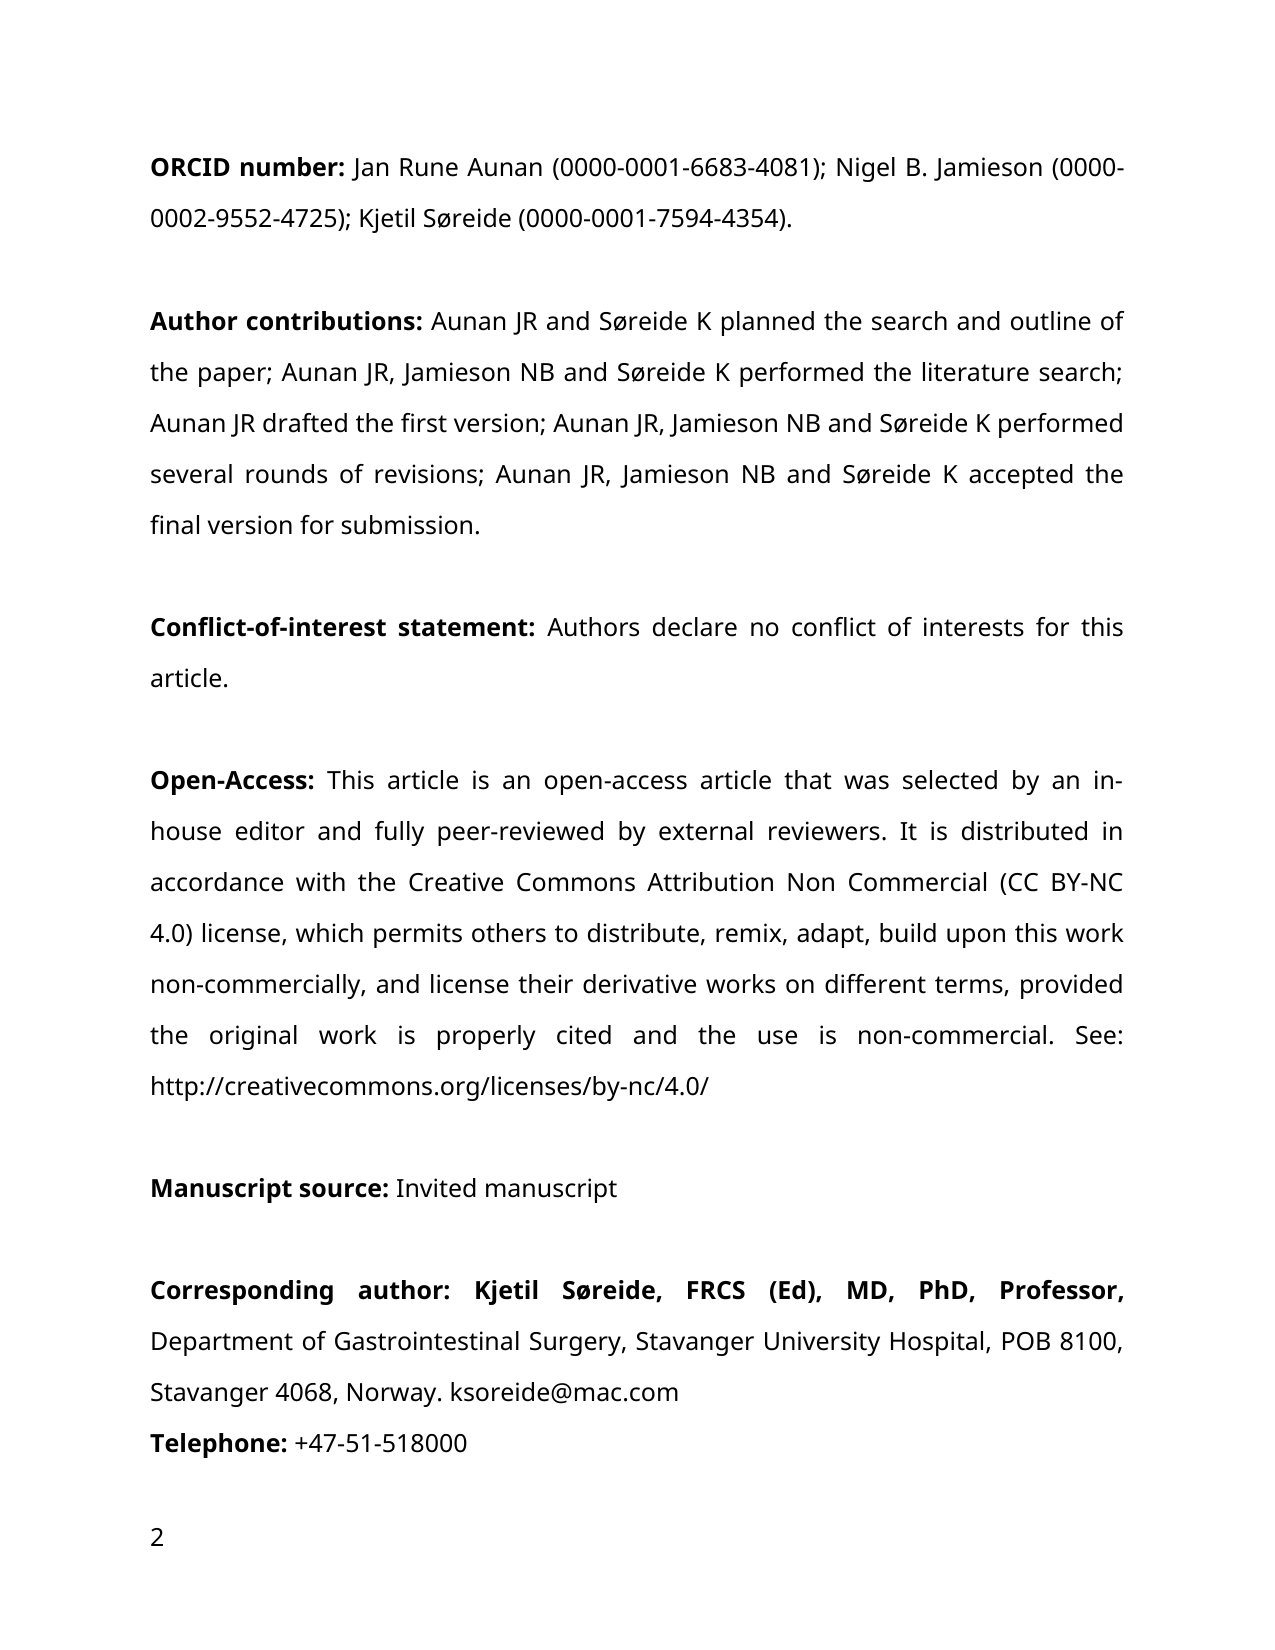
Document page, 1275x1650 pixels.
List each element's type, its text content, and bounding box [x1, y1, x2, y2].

text Manuscript source: Invited manuscript [150, 1171, 1125, 1205]
text Conflict-of-interest statement: Authors declare no conflict of interests for this article. [150, 609, 1125, 694]
text Open-Access: This article is an open-access article that was selected by an in-house editor and fully peer-reviewed by external reviewers. It is distributed in accordance with the Creative Commons Attribution Non Commercial (CC BY-NC 4.0) license, which permits others to distribute, remix, adapt, build upon this work non-commercially, and license their derivative works on different terms, provided the original work is properly cited and the use is non-commercial. See: http://creativecommons.org/licenses/by-nc/4.0/ [150, 762, 1125, 1103]
text ORCID number: Jan Rune Aunan (0000-0001-6683-4081); Nigel B. Jamieson (0000-0002-9552-4725); Kjetil Søreide (0000-0001-7594-4354). [150, 150, 1125, 235]
text Corresponding author: Kjetil Søreide, FRCS (Ed), MD, PhD, Professor, Department of Gastrointestinal Surgery, Stavanger University Hospital, POB 8100, Stavanger 4068, Norway. ksoreide@mac.com [150, 1273, 1125, 1409]
text Telephone: +47-51-518000 [150, 1426, 1125, 1460]
text Author contributions: Aunan JR and Søreide K planned the search and outline of the paper; Aunan JR, Jamieson NB and Søreide K performed the literature search; Aunan JR drafted the first version; Aunan JR, Jamieson NB and Søreide K performed several rounds of revisions; Aunan JR, Jamieson NB and Søreide K accepted the final version for submission. [150, 303, 1125, 541]
